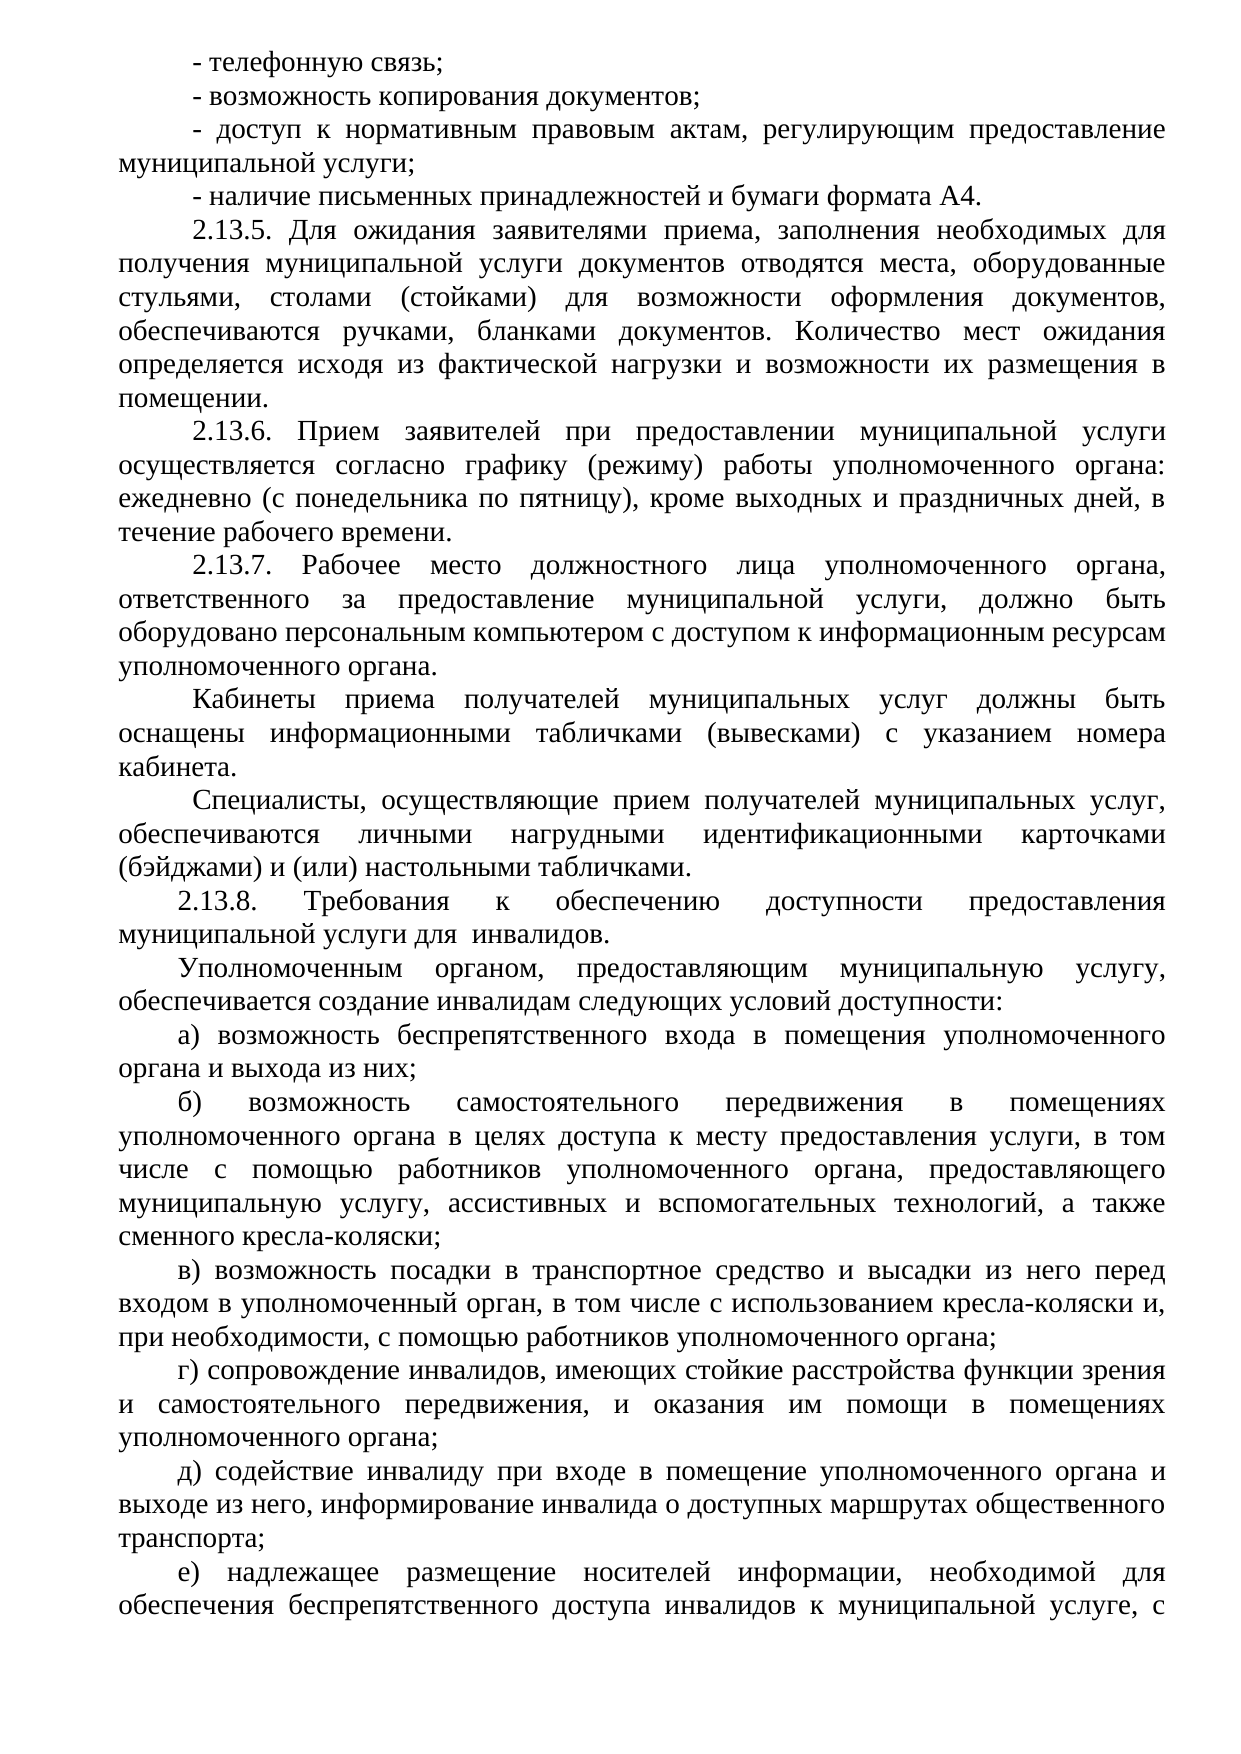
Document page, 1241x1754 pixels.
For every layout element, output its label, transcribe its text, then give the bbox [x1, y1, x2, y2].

text - возможность копирования документов; [118, 78, 1167, 111]
text 2.13.8. Требования к обеспечению доступности предоставления муниципальной услуги для инвалидов. [118, 883, 1167, 950]
text б) возможность самостоятельного передвижения в помещениях уполномоченного органа в целях доступа к месту предоставления услуги, в том числе с помощью работников уполномоченного органа, предоставляющего муниципальную услугу, ассистивных и вспомогательных технологий, а также сменного кресла-коляски; [118, 1084, 1167, 1252]
text 2.13.5. Для ожидания заявителями приема, заполнения необходимых для получения муниципальной услуги документов отводятся места, оборудованные стульями, столами (стойками) для возможности оформления документов, обеспечиваются ручками, бланками документов. Количество мест ожидания определяется исходя из фактической нагрузки и возможности их размещения в помещении. [118, 212, 1167, 413]
text - телефонную связь; [118, 44, 1167, 78]
text д) содействие инвалиду при входе в помещение уполномоченного органа и выходе из него, информирование инвалида о доступных маршрутах общественного транспорта; [118, 1453, 1167, 1554]
text 2.13.6. Прием заявителей при предоставлении муниципальной услуги осуществляется согласно графику (режиму) работы уполномоченного органа: ежедневно (с понедельника по пятницу), кроме выходных и праздничных дней, в течение рабочего времени. [118, 413, 1167, 547]
text 2.13.7. Рабочее место должностного лица уполномоченного органа, ответственного за предоставление муниципальной услуги, должно быть оборудовано персональным компьютером с доступом к информационным ресурсам уполномоченного органа. [118, 547, 1167, 682]
text Специалисты, осуществляющие прием получателей муниципальных услуг, обеспечиваются личными нагрудными идентификационными карточками (бэйджами) и (или) настольными табличками. [118, 782, 1167, 883]
text а) возможность беспрепятственного входа в помещения уполномоченного органа и выхода из них; [118, 1017, 1167, 1084]
text - доступ к нормативным правовым актам, регулирующим предоставление муниципальной услуги; [118, 111, 1167, 178]
text в) возможность посадки в транспортное средство и высадки из него перед входом в уполномоченный орган, в том числе с использованием кресла-коляски и, при необходимости, с помощью работников уполномоченного органа; [118, 1252, 1167, 1352]
text г) сопровождение инвалидов, имеющих стойкие расстройства функции зрения и самостоятельного передвижения, и оказания им помощи в помещениях уполномоченного органа; [118, 1352, 1167, 1453]
text Уполномоченным органом, предоставляющим муниципальную услугу, обеспечивается создание инвалидам следующих условий доступности: [118, 950, 1167, 1017]
text Кабинеты приема получателей муниципальных услуг должны быть оснащены информационными табличками (вывесками) с указанием номера кабинета. [118, 682, 1167, 782]
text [118, 1554, 1167, 1621]
text - наличие письменных принадлежностей и бумаги формата A4. [118, 178, 1167, 212]
